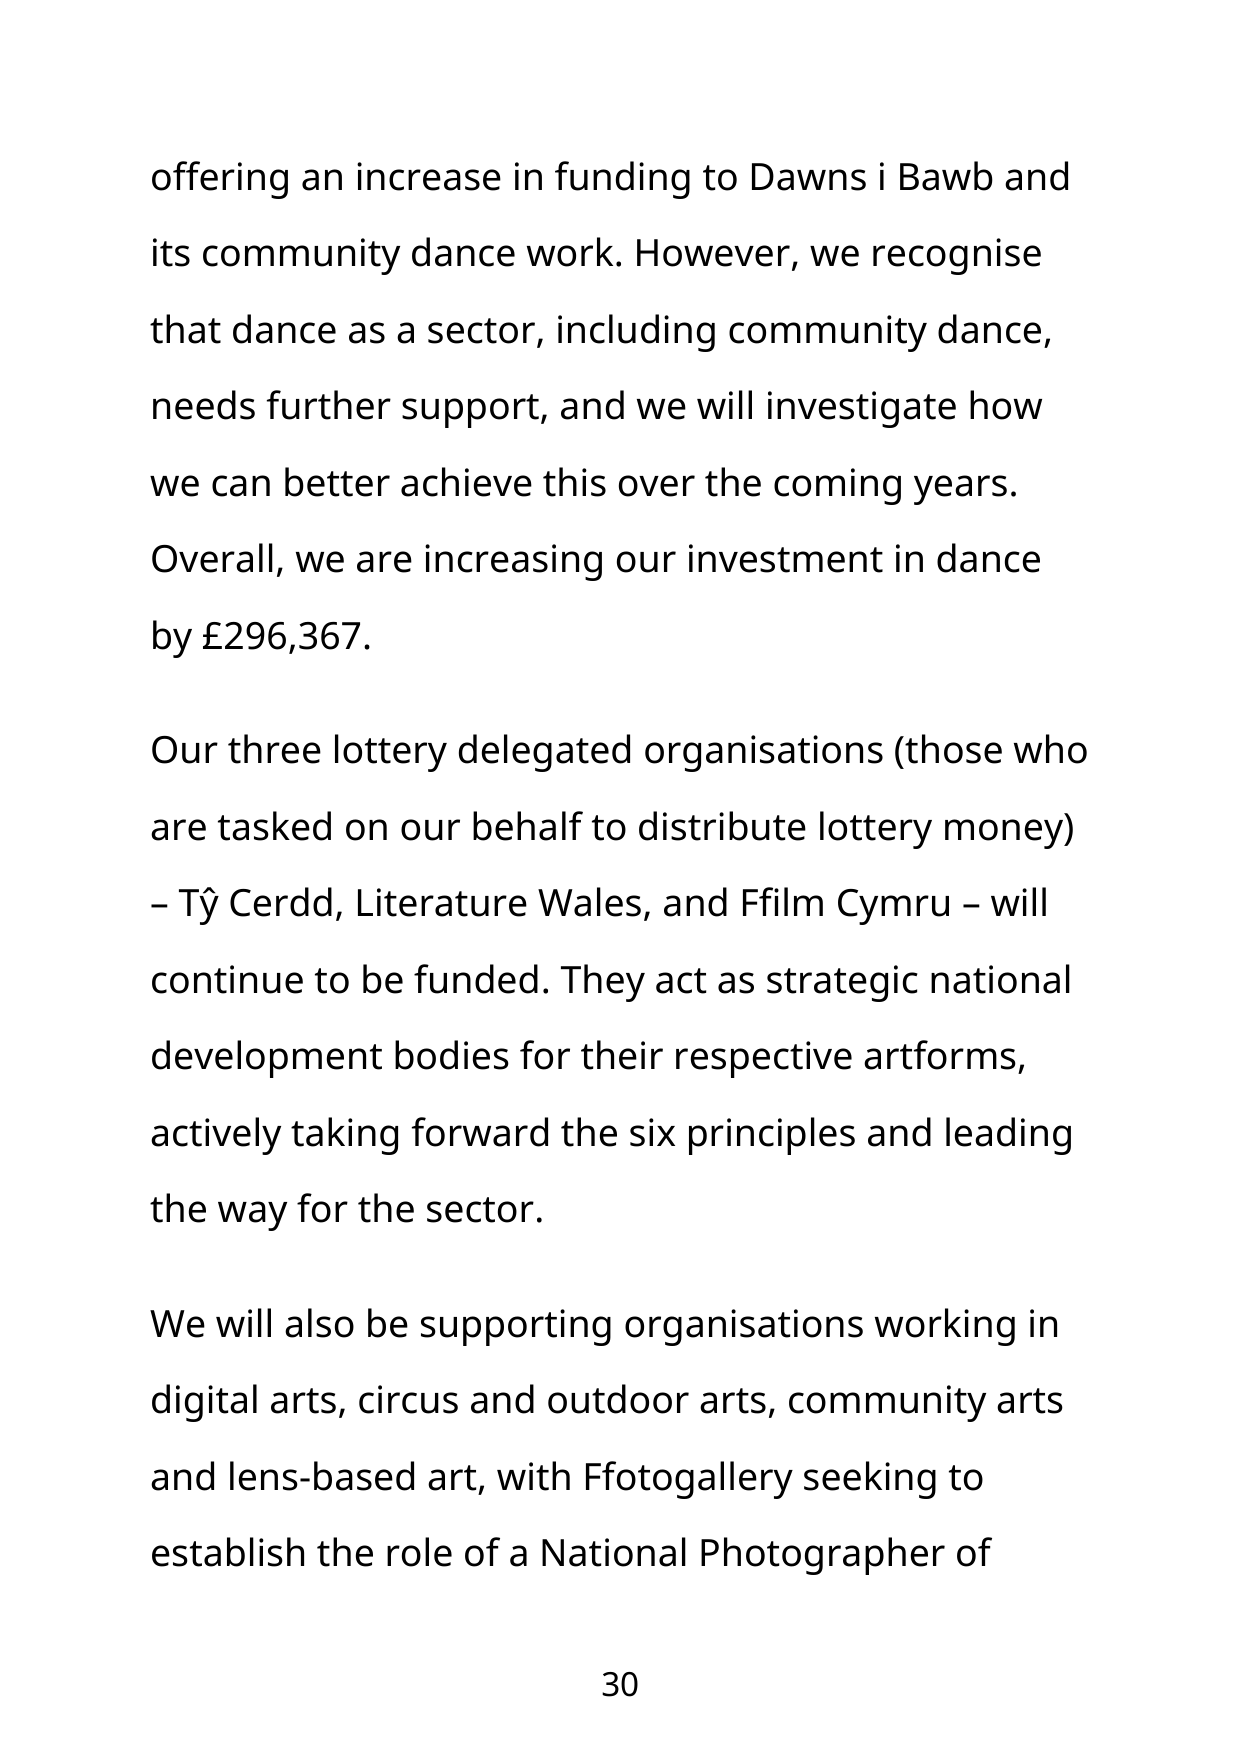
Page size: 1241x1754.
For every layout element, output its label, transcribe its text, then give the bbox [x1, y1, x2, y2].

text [150, 150, 1090, 660]
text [150, 1297, 1090, 1578]
text Our three lottery delegated organisations (those who are tasked on our behalf to distribute lottery money) – Tŷ Cerdd, Literature Wales, and Ffilm Cymru – will continue to be funded. They act as strategic national development bodies for their respective artforms, actively taking forward the six principles and leading the way for the sector. [150, 723, 1090, 1234]
